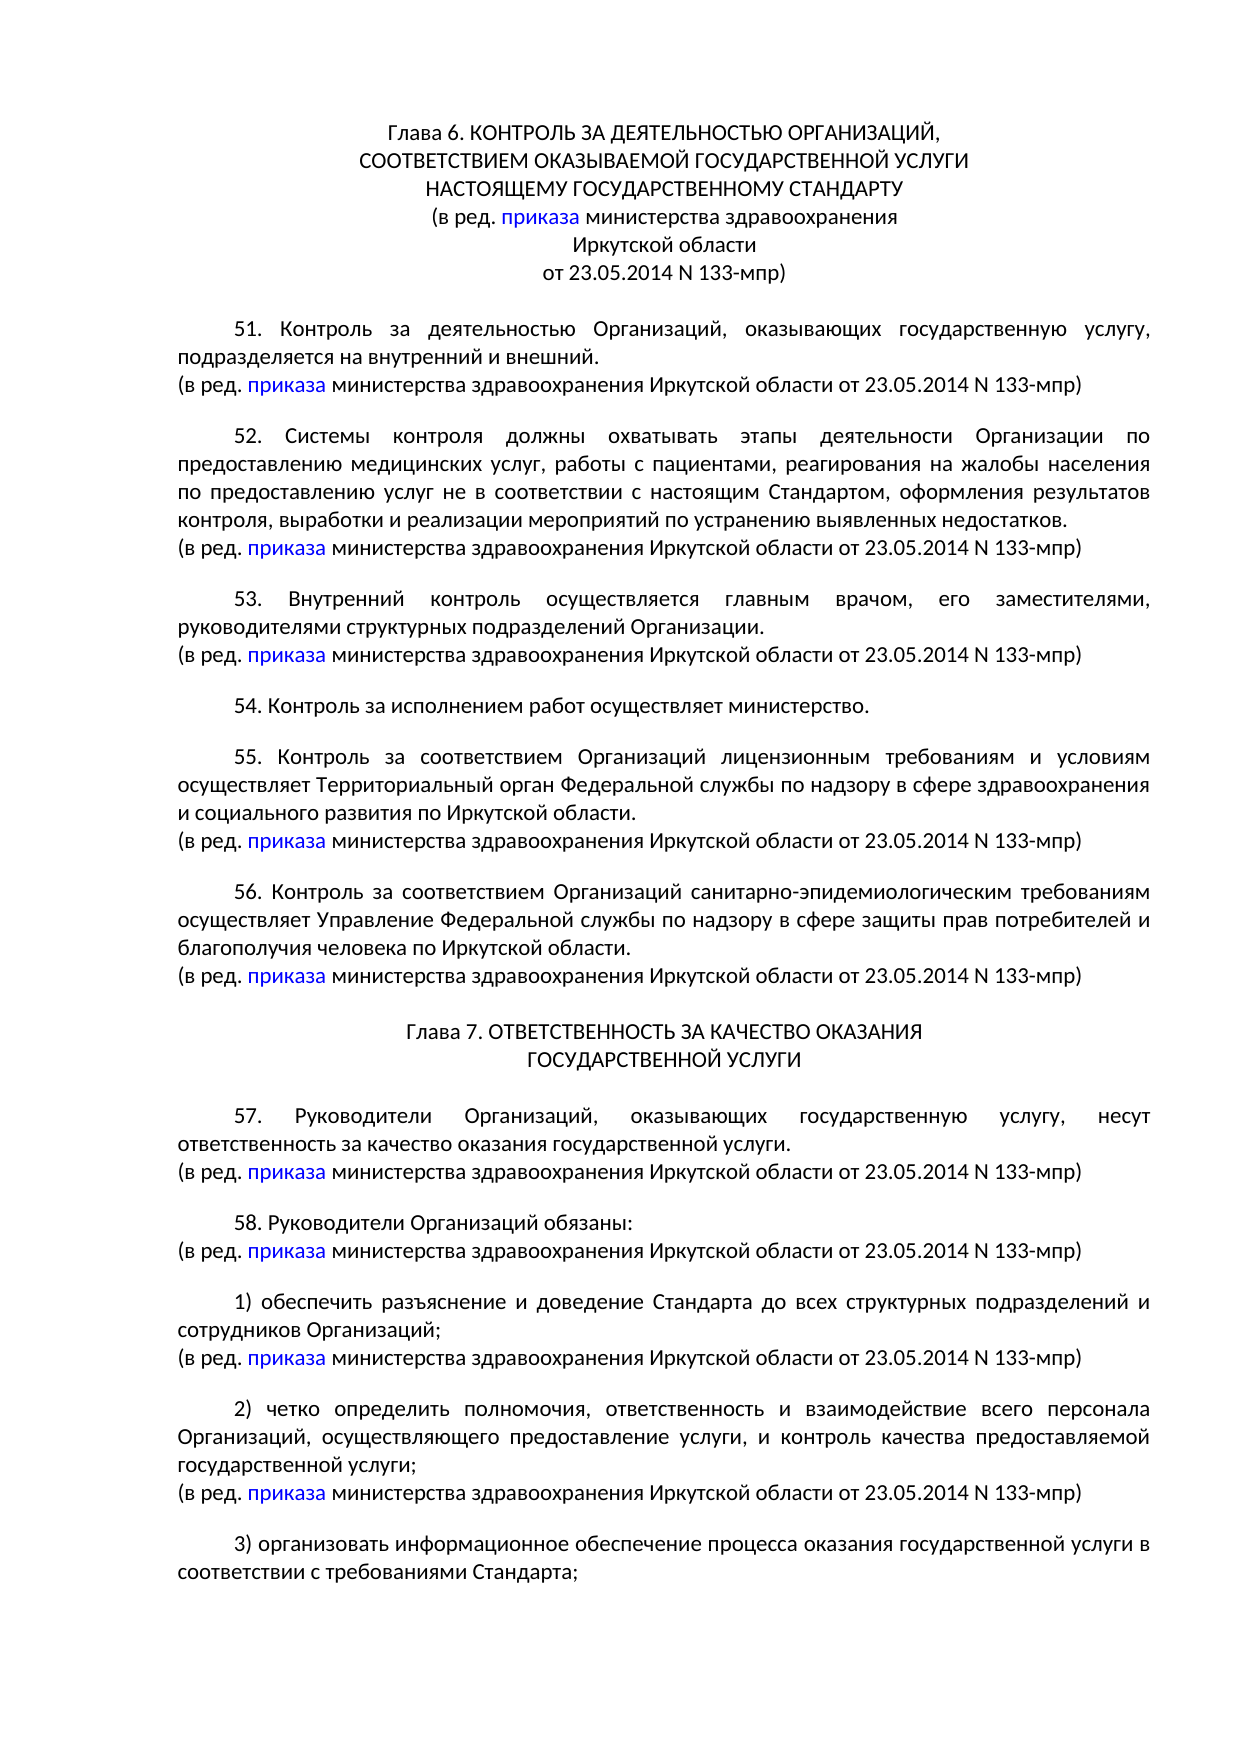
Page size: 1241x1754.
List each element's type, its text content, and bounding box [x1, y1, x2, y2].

text 3) организовать информационное обеспечение процесса оказания государственной услуги в соответствии с требованиями Стандарта; [177, 1529, 1152, 1585]
text 52. Системы контроля должны охватывать этапы деятельности Организации по предоставлению медицинских услуг, работы с пациентами, реагирования на жалобы населения по предоставлению услуг не в соответствии с настоящим Стандартом, оформления результатов контроля, выработки и реализации мероприятий по устранению выявленных недостатков. [177, 421, 1152, 533]
text 56. Контроль за соответствием Организаций санитарно-эпидемиологическим требованиям осуществляет Управление Федеральной службы по надзору в сфере защиты прав потребителей и благополучия человека по Иркутской области. [177, 877, 1152, 961]
text 2) четко определить полномочия, ответственность и взаимодействие всего персонала Организаций, осуществляющего предоставление услуги, и контроль качества предоставляемой государственной услуги; [177, 1394, 1152, 1478]
text (в ред. приказа министерства здравоохранения Иркутской области от 23.05.2014 N 133-мпр) [177, 533, 1152, 561]
text (в ред. приказа министерства здравоохранения Иркутской области от 23.05.2014 N 133-мпр) [177, 1236, 1152, 1264]
text 57. Руководители Организаций, оказывающих государственную услугу, несут ответственность за качество оказания государственной услуги. [177, 1101, 1152, 1157]
text (в ред. приказа министерства здравоохранения Иркутской области от 23.05.2014 N 133-мпр) [177, 370, 1152, 398]
text (в ред. приказа министерства здравоохранения [177, 202, 1152, 230]
text 51. Контроль за деятельностью Организаций, оказывающих государственную услугу, подразделяется на внутренний и внешний. [177, 314, 1152, 370]
text (в ред. приказа министерства здравоохранения Иркутской области от 23.05.2014 N 133-мпр) [177, 961, 1152, 989]
text Иркутской области [177, 230, 1152, 258]
text 53. Внутренний контроль осуществляется главным врачом, его заместителями, руководителями структурных подразделений Организации. [177, 584, 1152, 640]
text Глава 6. КОНТРОЛЬ ЗА ДЕЯТЕЛЬНОСТЬЮ ОРГАНИЗАЦИЙ, [177, 118, 1152, 146]
text (в ред. приказа министерства здравоохранения Иркутской области от 23.05.2014 N 133-мпр) [177, 826, 1152, 854]
text 55. Контроль за соответствием Организаций лицензионным требованиям и условиям осуществляет Территориальный орган Федеральной службы по надзору в сфере здравоохранения и социального развития по Иркутской области. [177, 742, 1152, 826]
text СООТВЕТСТВИЕМ ОКАЗЫВАЕМОЙ ГОСУДАРСТВЕННОЙ УСЛУГИ [177, 146, 1152, 174]
text (в ред. приказа министерства здравоохранения Иркутской области от 23.05.2014 N 133-мпр) [177, 1478, 1152, 1506]
text 1) обеспечить разъяснение и доведение Стандарта до всех структурных подразделений и сотрудников Организаций; [177, 1287, 1152, 1343]
text ГОСУДАРСТВЕННОЙ УСЛУГИ [177, 1045, 1152, 1073]
text 54. Контроль за исполнением работ осуществляет министерство. [177, 691, 1152, 719]
text (в ред. приказа министерства здравоохранения Иркутской области от 23.05.2014 N 133-мпр) [177, 1157, 1152, 1185]
text (в ред. приказа министерства здравоохранения Иркутской области от 23.05.2014 N 133-мпр) [177, 1343, 1152, 1371]
text 58. Руководители Организаций обязаны: [177, 1208, 1152, 1236]
text Глава 7. ОТВЕТСТВЕННОСТЬ ЗА КАЧЕСТВО ОКАЗАНИЯ [177, 1017, 1152, 1045]
text (в ред. приказа министерства здравоохранения Иркутской области от 23.05.2014 N 133-мпр) [177, 640, 1152, 668]
text НАСТОЯЩЕМУ ГОСУДАРСТВЕННОМУ СТАНДАРТУ [177, 174, 1152, 202]
text от 23.05.2014 N 133-мпр) [177, 258, 1152, 286]
